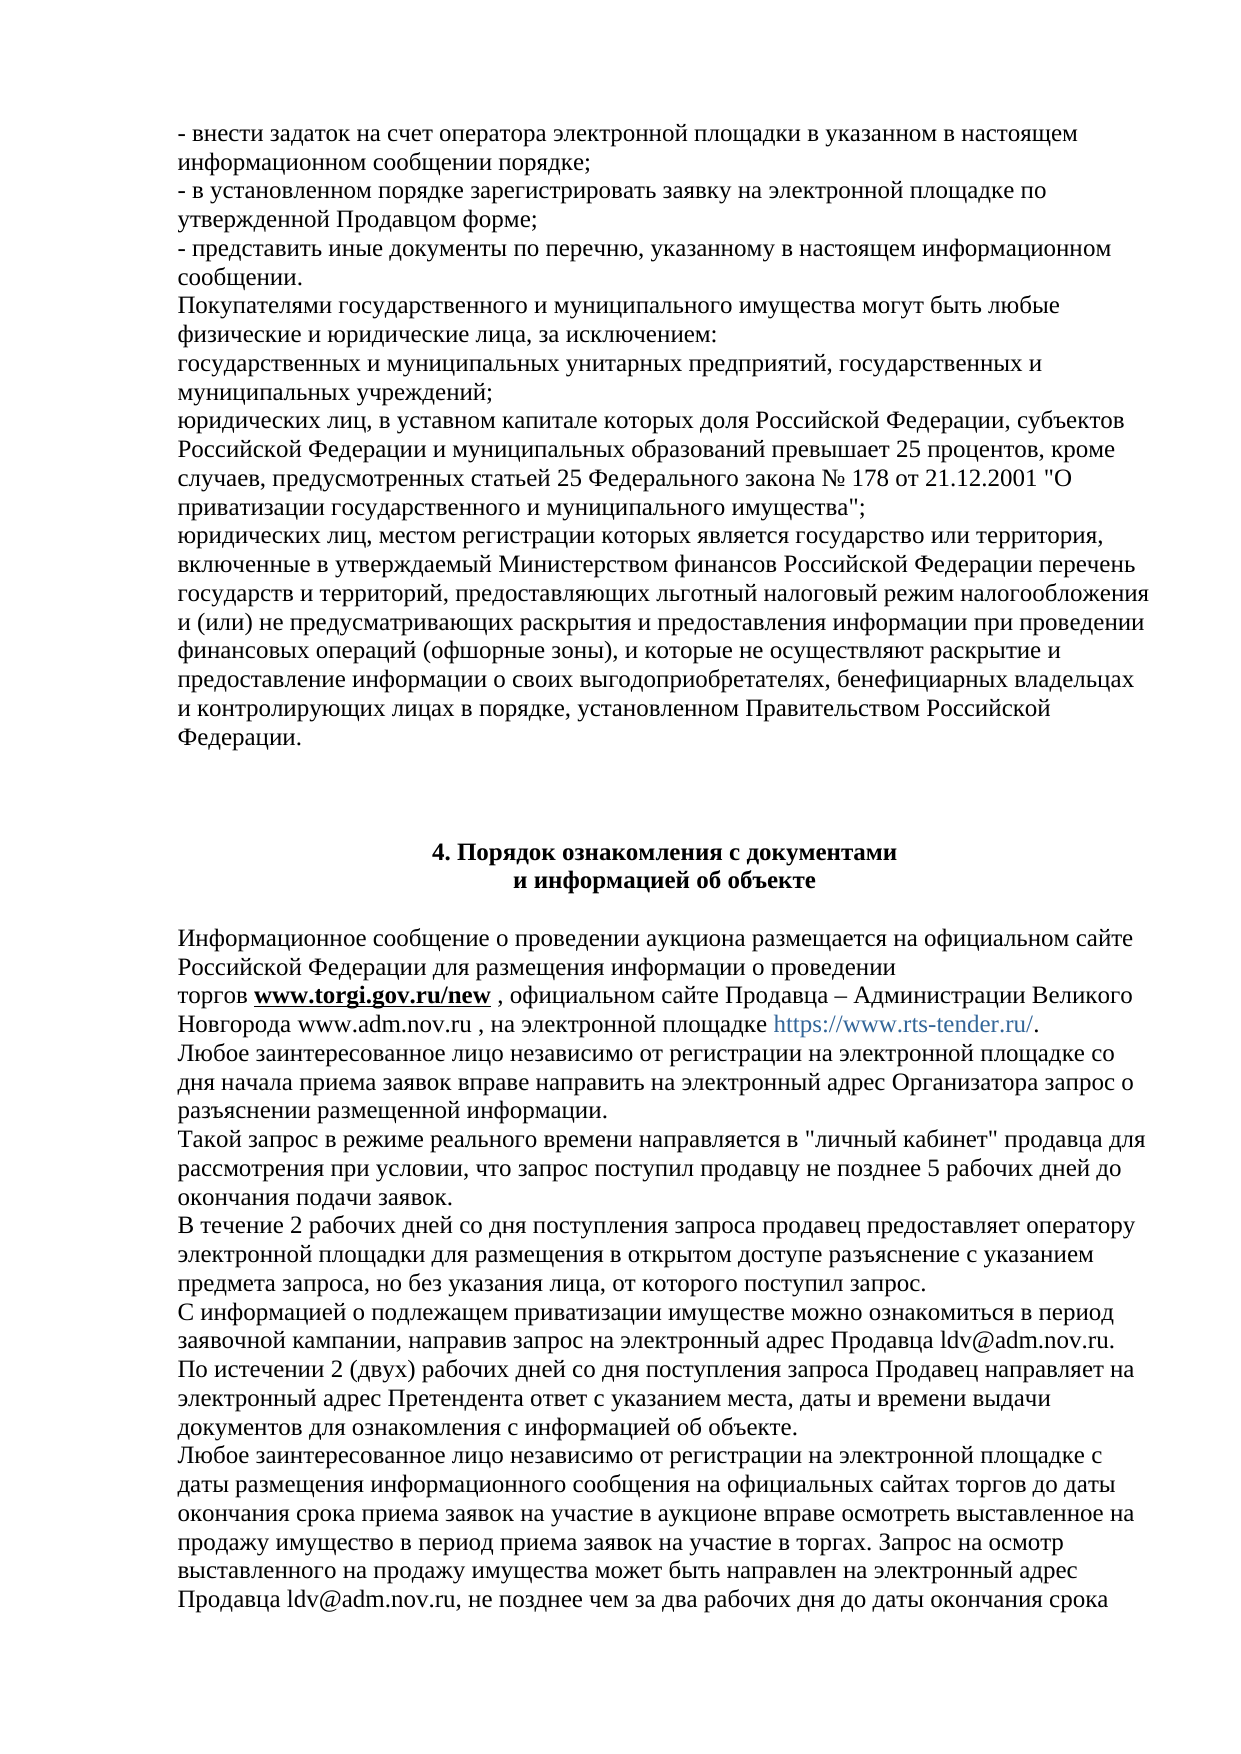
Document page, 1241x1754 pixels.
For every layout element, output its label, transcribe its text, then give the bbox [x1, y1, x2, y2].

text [177, 894, 1152, 1613]
text 4. Порядок ознакомления с документами и информацией об объекте [177, 751, 1152, 894]
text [177, 118, 1152, 751]
